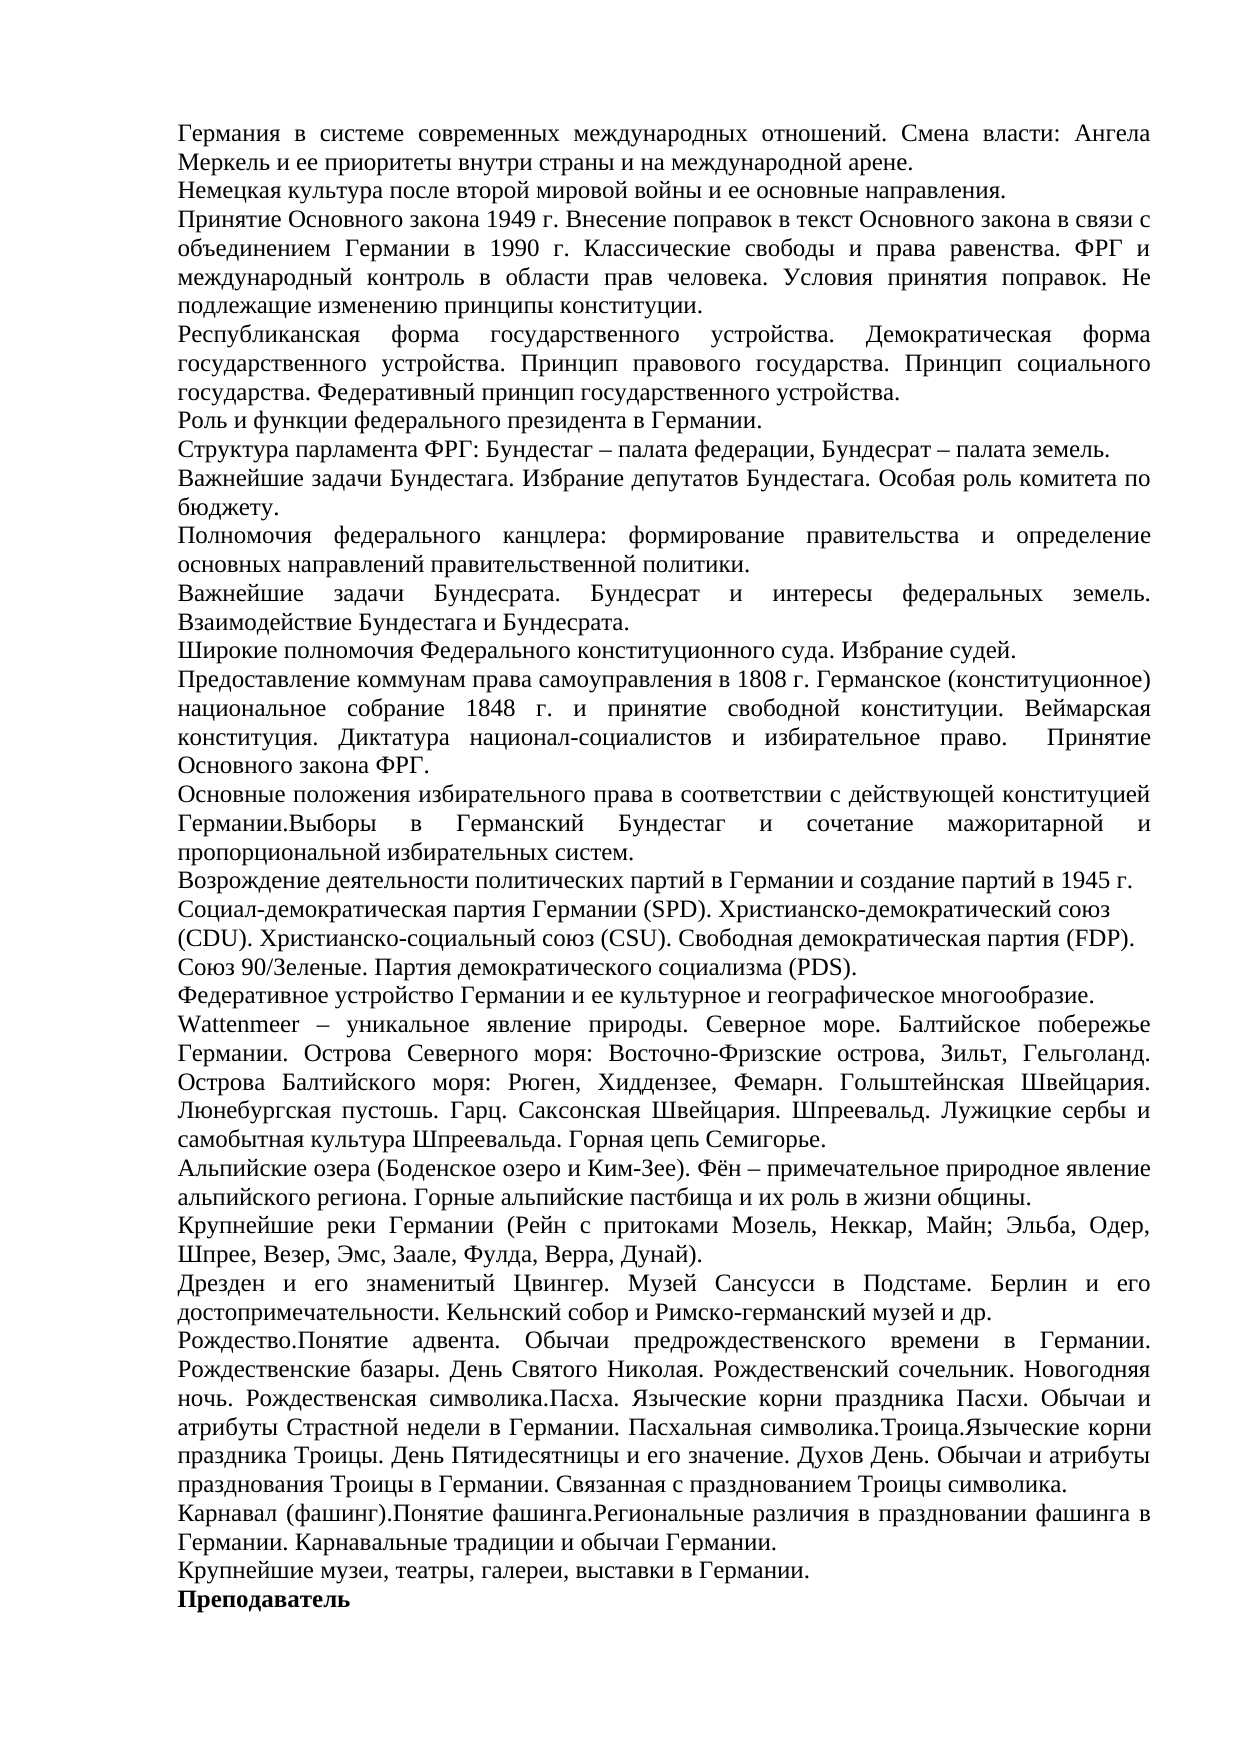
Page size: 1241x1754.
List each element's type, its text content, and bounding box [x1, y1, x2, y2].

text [177, 118, 1152, 176]
text Крупнейшие реки Германии (Рейн с притоками Мозель, Неккар, Майн; Эльба, Одер, Шпрее, Везер, Эмс, Заале, Фулда, Верра, Дунай). [177, 1211, 1152, 1268]
text Структура парламента ФРГ: Бундестаг – палата федерации, Бундесрат – палата земель. [177, 434, 1152, 463]
text Широкие полномочия Федерального конституционного суда. Избрание судей. [177, 636, 1152, 664]
text Основные положения избирательного права в соответствии с действующей конституцией Германии.Выборы в Германский Бундестаг и сочетание мажоритарной и пропорциональной избирательных систем. [177, 779, 1152, 866]
text Карнавал (фашинг).Понятие фашинга.Региональные различия в праздновании фaшинга в Германии. Карнавальные традиции и обычаи Германии. [177, 1498, 1152, 1556]
text Важнейшие задачи Бундестага. Избрание депутатов Бундестага. Особая роль комитета по бюджету. [177, 463, 1152, 521]
text Преподаватель [177, 1584, 1152, 1613]
text Wattenmeer – уникальное явление природы. Северное море. Балтийское побережье Германии. Острова Северного моря: Восточно-Фризские острова, Зильт, Гельголанд. Острова Балтийского моря: Рюген, Хиддензее, Фемарн. Гольштейнская Швейцария. Люнебургская пустошь. Гарц. Саксонская Швейцария. Шпреевальд. Лужицкие сербы и самобытная культура Шпреевальда. Горная цепь Семигорье. [177, 1009, 1152, 1153]
text Возрождение деятельности политических партий в Германии и создание партий в . Социал-демократическая партия Германии (SPD). Христианско-демократический союз (CDU). Христианско-социальный союз (CSU). Свободная демократическая партия (FDP). Союз 90/Зеленые. Партия демократического социализма (PDS). [177, 866, 1152, 981]
text Федеративное устройство Германии и ее культурное и географическое многообразие. [177, 981, 1152, 1009]
text Рождество.Понятие адвента. Обычаи предрождественского времени в Германии. Рождественские базары. День Святого Николая. Рождественский сочельник. Новогодняя ночь. Рождественская символика.Пасха. Языческие корни праздника Пасхи. Обычаи и атрибуты Страстной недели в Германии. Пасхальная символика.Троица.Языческие корни праздника Троицы. День Пятидесятницы и его значение. Духов День. Обычаи и атрибуты празднования Троицы в Германии. Связанная с празднованием Троицы символика. [177, 1326, 1152, 1498]
text Принятие Основного закона . Внесение поправок в текст Основного закона в связи с объединением Германии в . Классические свободы и права равенства. ФРГ и международный контроль в области прав человека. Условия принятия поправок. Не подлежащие изменению принципы конституции. [177, 204, 1152, 319]
text Полномочия федерального канцлера: формирование правительства и определение основных направлений правительственной политики. [177, 521, 1152, 578]
text Республиканская форма государственного устройства. Демократическая форма государственного устройства. Принцип правового государства. Принцип социального государства. Федеративный принцип государственного устройства. [177, 319, 1152, 406]
text Важнейшие задачи Бундесрата. Бундесрат и интересы федеральных земель. Взаимодействие Бундестага и Бундесрата. [177, 578, 1152, 636]
text Альпийские озера (Боденское озеро и Ким-Зее). Фён – примечательное природное явление альпийского региона. Горные альпийские пастбища и их роль в жизни общины. [177, 1153, 1152, 1211]
text Предоставление коммунам права самоуправления в . Германское (конституционное) национальное собрание . и принятие свободной конституции. Веймарская конституция. Диктатура национал-социалистов и избирательное право. Принятие Основного закона ФРГ. [177, 664, 1152, 779]
text Роль и функции федерального президента в Германии. [177, 406, 1152, 434]
text Дрезден и его знаменитый Цвингер. Музей Сансусси в Подстаме. Берлин и его достопримечательности. Кельнский собор и Римско-германский музей и др. [177, 1268, 1152, 1326]
text Немецкая культура после второй мировой войны и ее основные направления. [177, 176, 1152, 204]
text Крупнейшие музеи, театры, галереи, выставки в Германии. [177, 1556, 1152, 1584]
